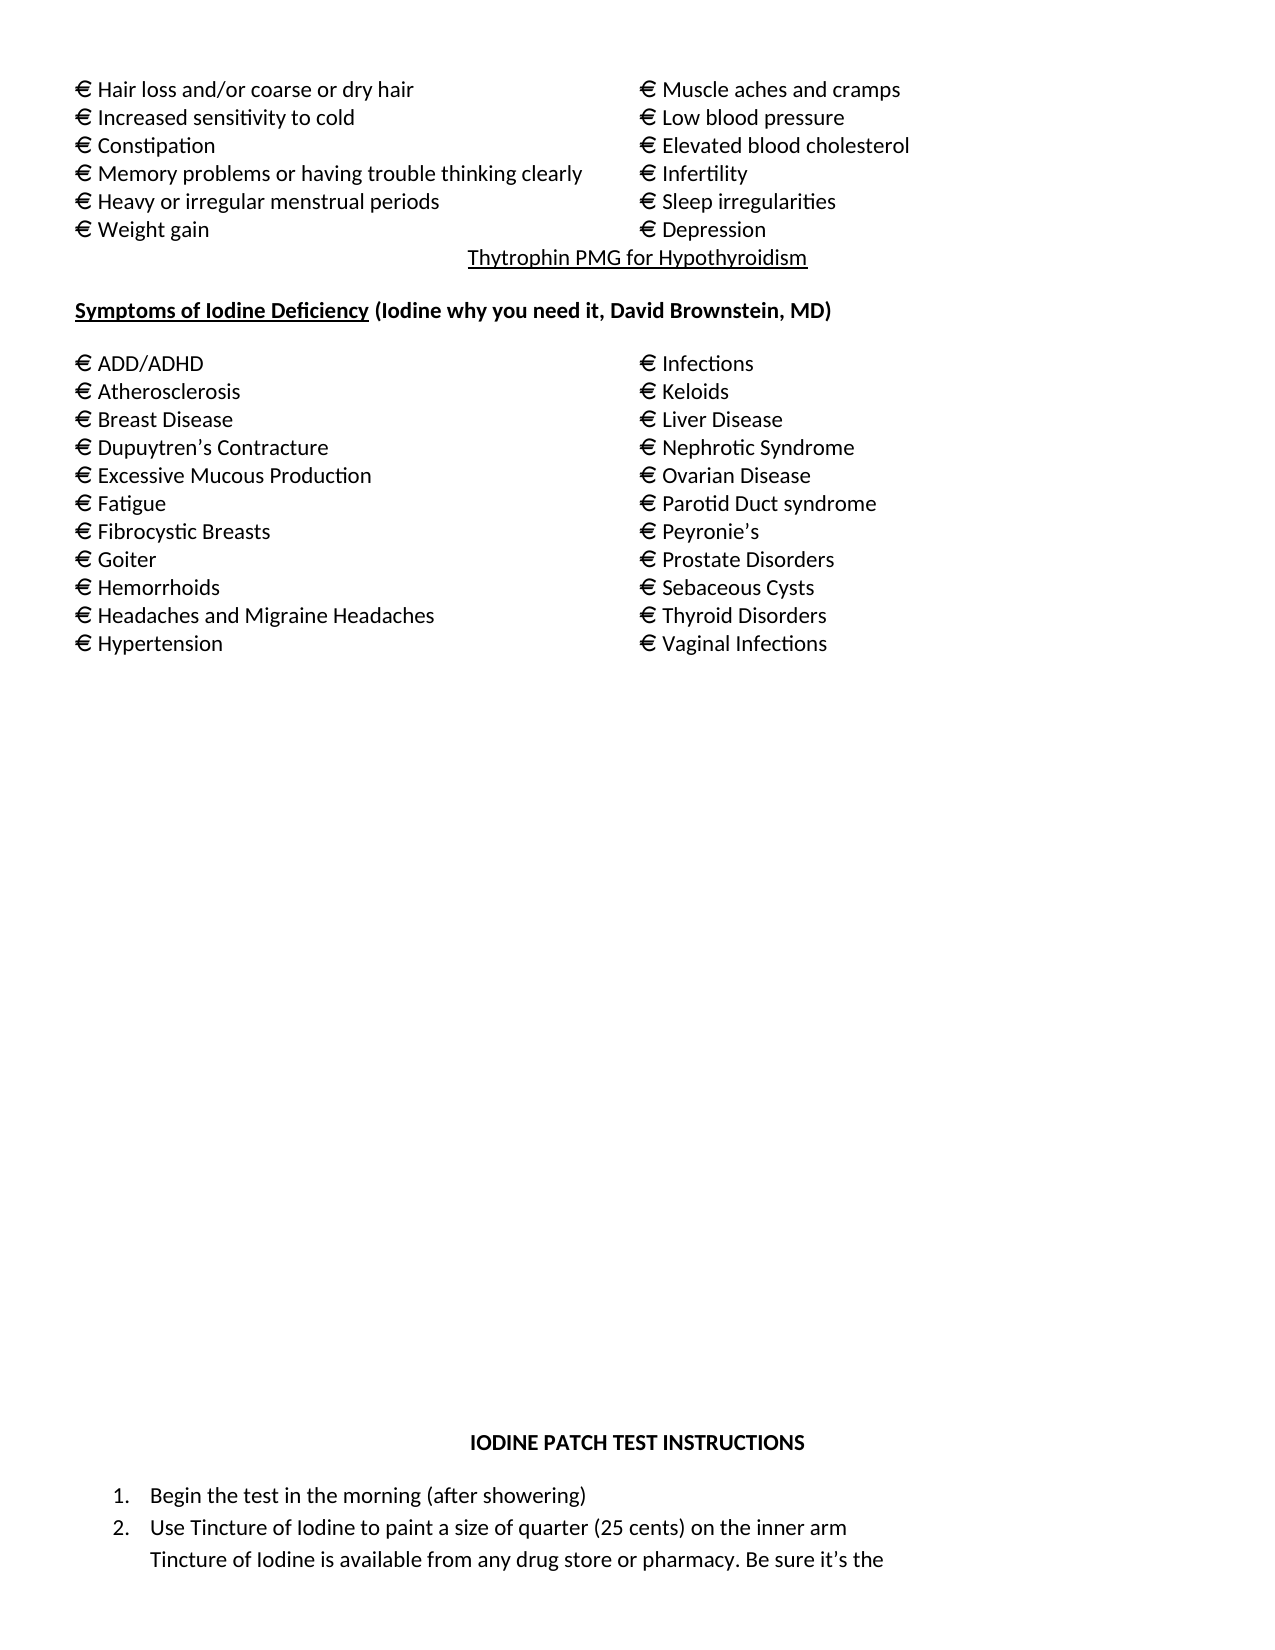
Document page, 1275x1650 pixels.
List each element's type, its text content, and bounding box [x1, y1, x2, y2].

table_cell Liver Disease [628, 405, 1211, 433]
table_header Infections [628, 349, 1211, 377]
table_cell Low blood pressure [628, 103, 1172, 131]
table_cell Nephrotic Syndrome [628, 433, 1211, 461]
list Tincture of Iodine is available from any drug store or pharmacy. Be sure it’s the [150, 1545, 1200, 1573]
table_cell Hair loss and/or coarse or dry hair [64, 75, 628, 103]
text Symptoms of Iodine Deficiency (Iodine why you need it, David Brownstein, MD) [75, 296, 1200, 324]
table_cell Prostate Disorders [628, 545, 1211, 573]
table_cell Dupuytren’s Contracture [64, 433, 628, 461]
table_cell Excessive Mucous Production [64, 461, 628, 489]
table_cell Fatigue [64, 489, 628, 517]
table_cell Vaginal Infections [628, 629, 1211, 685]
table_cell Breast Disease [64, 405, 628, 433]
table_cell Sleep irregularities [628, 187, 1172, 215]
table_cell Constipation [64, 131, 628, 159]
table_cell Peyronie’s [628, 517, 1211, 545]
table_cell Ovarian Disease [628, 461, 1211, 489]
table_cell Depression [628, 215, 1172, 243]
text Thytrophin PMG for Hypothyroidism [75, 243, 1200, 271]
table_cell Infertility [628, 159, 1172, 187]
list Use Tincture of Iodine to paint a size of quarter (25 cents) on the inner arm [112, 1513, 1200, 1541]
table_cell Heavy or irregular menstrual periods [64, 187, 628, 215]
table_cell Goiter [64, 545, 628, 573]
table_cell Sebaceous Cysts [628, 573, 1211, 601]
table_cell Fibrocystic Breasts [64, 517, 628, 545]
list Begin the test in the morning (after showering) [112, 1481, 1200, 1509]
table_cell Thyroid Disorders [628, 601, 1211, 629]
table_cell Muscle aches and cramps [628, 75, 1172, 103]
table_header ADD/ADHD [64, 349, 628, 377]
table_cell Hemorrhoids [64, 573, 628, 601]
table_cell Parotid Duct syndrome [628, 489, 1211, 517]
table_cell Memory problems or having trouble thinking clearly [64, 159, 628, 187]
table_cell Headaches and Migraine Headaches [64, 601, 628, 629]
table_cell Hypertension [64, 629, 628, 685]
table_cell Weight gain [64, 215, 628, 243]
table_cell Elevated blood cholesterol [628, 131, 1172, 159]
table_cell Keloids [628, 377, 1211, 405]
table_cell Atherosclerosis [64, 377, 628, 405]
table_cell Increased sensitivity to cold [64, 103, 628, 131]
text IODINE PATCH TEST INSTRUCTIONS [75, 1428, 1200, 1456]
